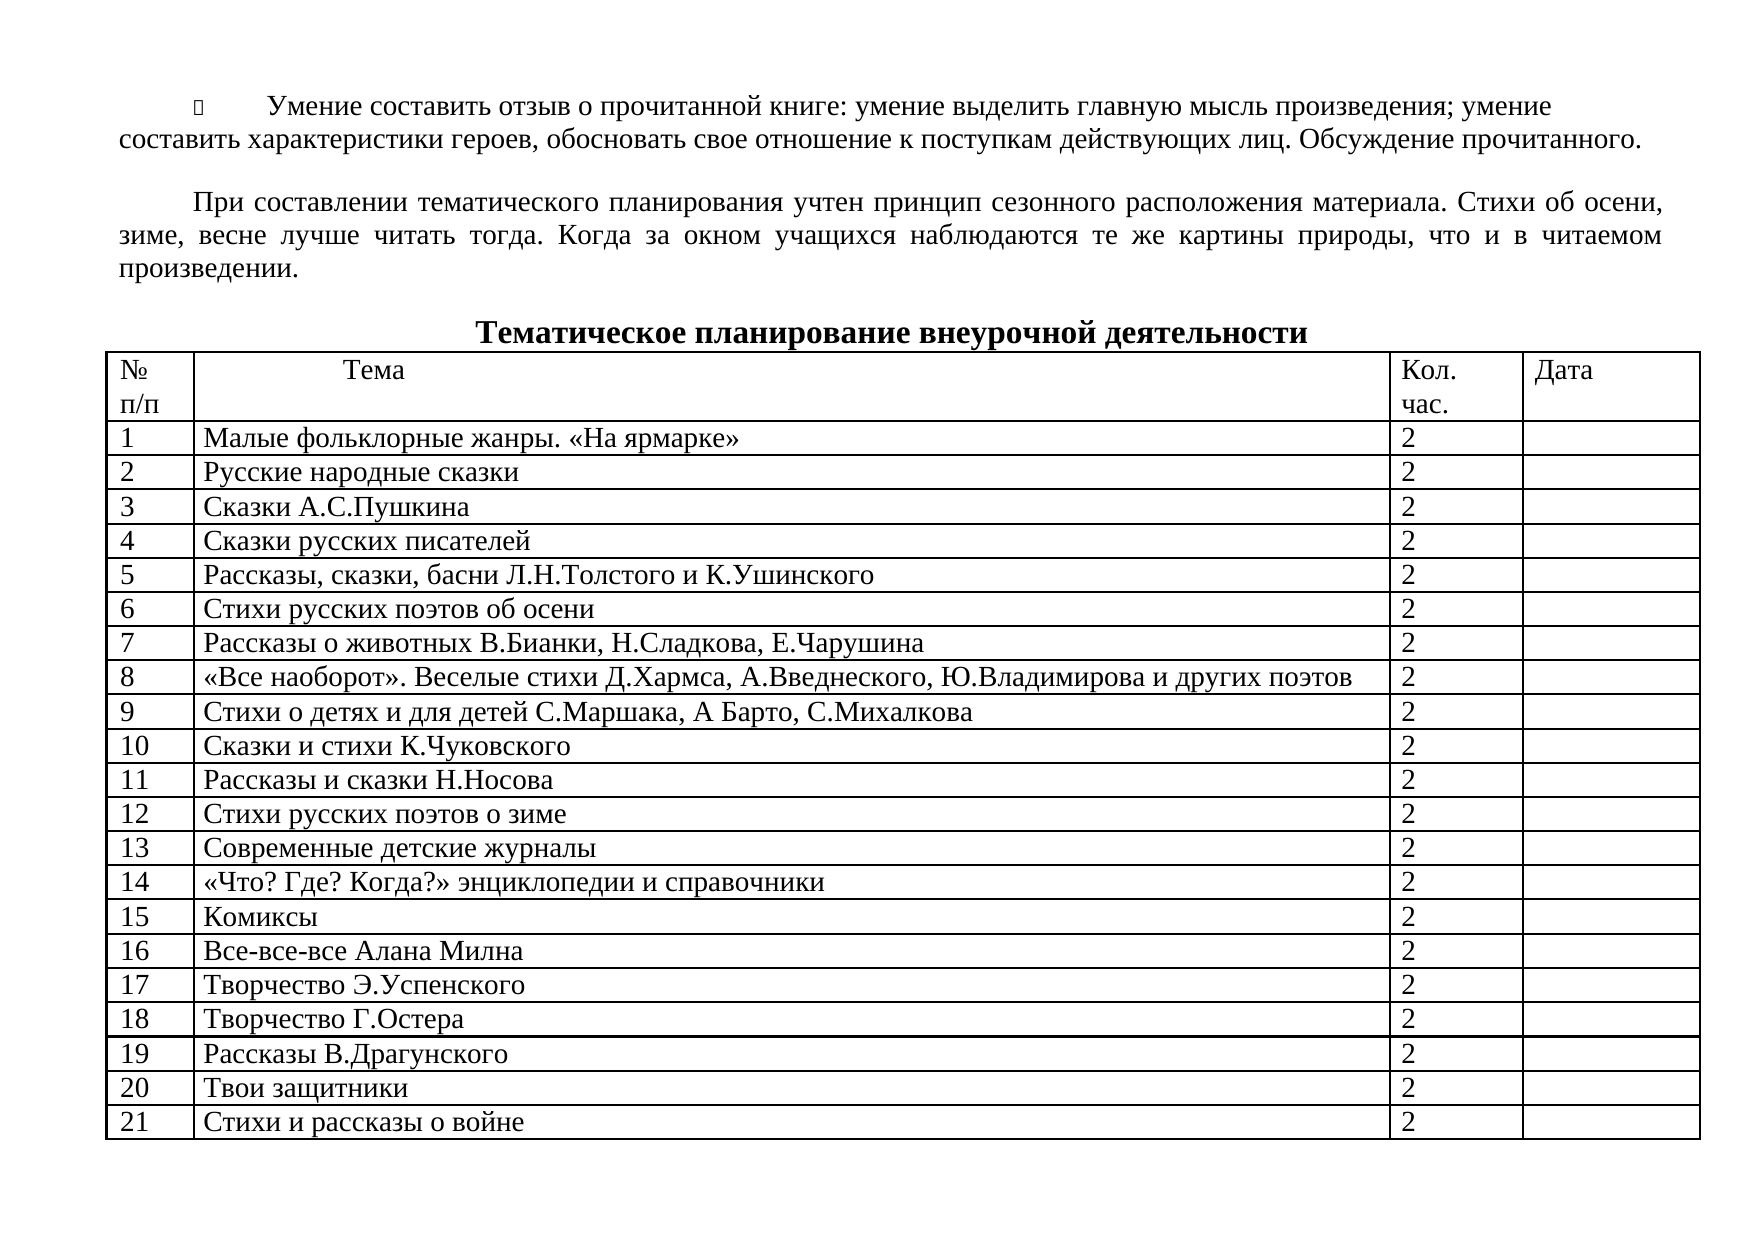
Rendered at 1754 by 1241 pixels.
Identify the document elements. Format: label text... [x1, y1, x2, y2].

table_cell [1524, 456, 1699, 488]
table_cell Творчество Э.Успенского [195, 969, 1389, 1001]
table_cell Рассказы и сказки Н.Носова [195, 764, 1389, 796]
table_cell 2 [1391, 1038, 1522, 1069]
table_cell [1524, 695, 1699, 728]
table_cell 4 [108, 525, 193, 557]
text Тематическое планирование внеурочной деятельности [106, 313, 1677, 351]
table_cell Рассказы о животных В.Бианки, Н.Сладкова, Е.Чарушина [195, 627, 1389, 659]
table_cell [1524, 593, 1699, 625]
table_cell [1524, 386, 1699, 420]
table_header Тема [195, 353, 1389, 386]
table_cell 7 [108, 627, 193, 659]
table_cell 17 [108, 969, 193, 1001]
table_cell Рассказы, сказки, басни Л.Н.Толстого и К.Ушинского [195, 559, 1389, 591]
table_cell 16 [108, 935, 193, 967]
table_cell час. [1391, 386, 1522, 420]
table_cell Стихи русских поэтов о зиме [195, 798, 1389, 830]
table_cell [1524, 730, 1699, 762]
table_cell 14 [108, 866, 193, 898]
table_cell 2 [1391, 422, 1522, 454]
table_cell [1524, 422, 1699, 454]
table_cell 2 [1391, 661, 1522, 693]
table_cell [1524, 1072, 1699, 1104]
table_cell 19 [108, 1038, 193, 1069]
table_cell п/п [108, 386, 193, 420]
table_cell [195, 386, 1389, 420]
table_cell [1524, 900, 1699, 933]
table_cell [1524, 798, 1699, 830]
table_cell 2 [1391, 559, 1522, 591]
table_cell 1 [108, 422, 193, 454]
table_cell 2 [1391, 1003, 1522, 1035]
table_header № [108, 353, 193, 386]
table_cell 2 [1391, 627, 1522, 659]
text При составлении тематического планирования учтен принцип сезонного расположения материала. Стихи об осени, зиме, весне лучше читать тогда. Когда за окном учащихся наблюдаются те же картины природы, что и в читаемом произведении. [119, 185, 1664, 284]
table_cell Творчество Г.Остера [195, 1003, 1389, 1035]
table_cell 10 [108, 730, 193, 762]
table_cell «Что? Где? Когда?» энциклопедии и справочники [195, 866, 1389, 898]
table_cell Современные детские журналы [195, 832, 1389, 864]
table_cell 11 [108, 764, 193, 796]
table_cell 5 [108, 559, 193, 591]
table_cell Сказки русских писателей [195, 525, 1389, 557]
table_cell [1524, 935, 1699, 967]
table_cell 20 [108, 1072, 193, 1104]
table_cell [1524, 1003, 1699, 1035]
table_cell 2 [1391, 900, 1522, 933]
table_cell 2 [1391, 969, 1522, 1001]
table_cell 12 [108, 798, 193, 830]
table_cell Рассказы В.Драгунского [195, 1038, 1389, 1069]
table_cell 21 [108, 1106, 193, 1138]
table_cell [1524, 832, 1699, 864]
table_cell 2 [1391, 764, 1522, 796]
table_cell Твои защитники [195, 1072, 1389, 1104]
table_cell 2 [1391, 593, 1522, 625]
table_cell [1524, 1106, 1699, 1138]
table_cell 2 [1391, 525, 1522, 557]
table_cell [1524, 661, 1699, 693]
table_cell Русские народные сказки [195, 456, 1389, 488]
table_cell 2 [1391, 730, 1522, 762]
table_header Дата [1524, 353, 1699, 386]
table_cell [1524, 559, 1699, 591]
table_cell 2 [1391, 935, 1522, 967]
table_cell 2 [1391, 490, 1522, 522]
table_cell 2 [108, 456, 193, 488]
table_cell [1524, 490, 1699, 522]
table_cell 15 [108, 900, 193, 933]
table_cell 9 [108, 695, 193, 728]
table_cell 8 [108, 661, 193, 693]
table_cell Комиксы [195, 900, 1389, 933]
table_cell Стихи и рассказы о войне [195, 1106, 1389, 1138]
table_cell 2 [1391, 832, 1522, 864]
table_cell [1524, 1038, 1699, 1069]
table_cell [1524, 627, 1699, 659]
table_cell 2 [1391, 798, 1522, 830]
table_cell Все-все-все Алана Милна [195, 935, 1389, 967]
list Умение составить отзыв о прочитанной книге: умение выделить главную мысль произведения; умение составить характеристики героев, обосновать свое отношение к поступкам действующих лиц. Обсуждение прочитанного. [119, 89, 1664, 154]
table_cell 18 [108, 1003, 193, 1035]
table_cell Сказки и стихи К.Чуковского [195, 730, 1389, 762]
table_header Кол. [1391, 353, 1522, 386]
table_cell 6 [108, 593, 193, 625]
table_cell «Все наоборот». Веселые стихи Д.Хармса, А.Введнеского, Ю.Владимирова и других поэтов [195, 661, 1389, 693]
table_cell Стихи русских поэтов об осени [195, 593, 1389, 625]
table_cell 3 [108, 490, 193, 522]
table_cell [1524, 525, 1699, 557]
table_cell [1524, 764, 1699, 796]
table_cell 2 [1391, 1072, 1522, 1104]
table_cell [1524, 866, 1699, 898]
table_cell [1524, 969, 1699, 1001]
table_cell Стихи о детях и для детей С.Маршака, А Барто, С.Михалкова [195, 695, 1389, 728]
table_cell Малые фольклорные жанры. «На ярмарке» [195, 422, 1389, 454]
table_cell 2 [1391, 456, 1522, 488]
table_cell 13 [108, 832, 193, 864]
table_cell 2 [1391, 695, 1522, 728]
table_cell 2 [1391, 866, 1522, 898]
table_cell Сказки А.С.Пушкина [195, 490, 1389, 522]
table_cell 2 [1391, 1106, 1522, 1138]
